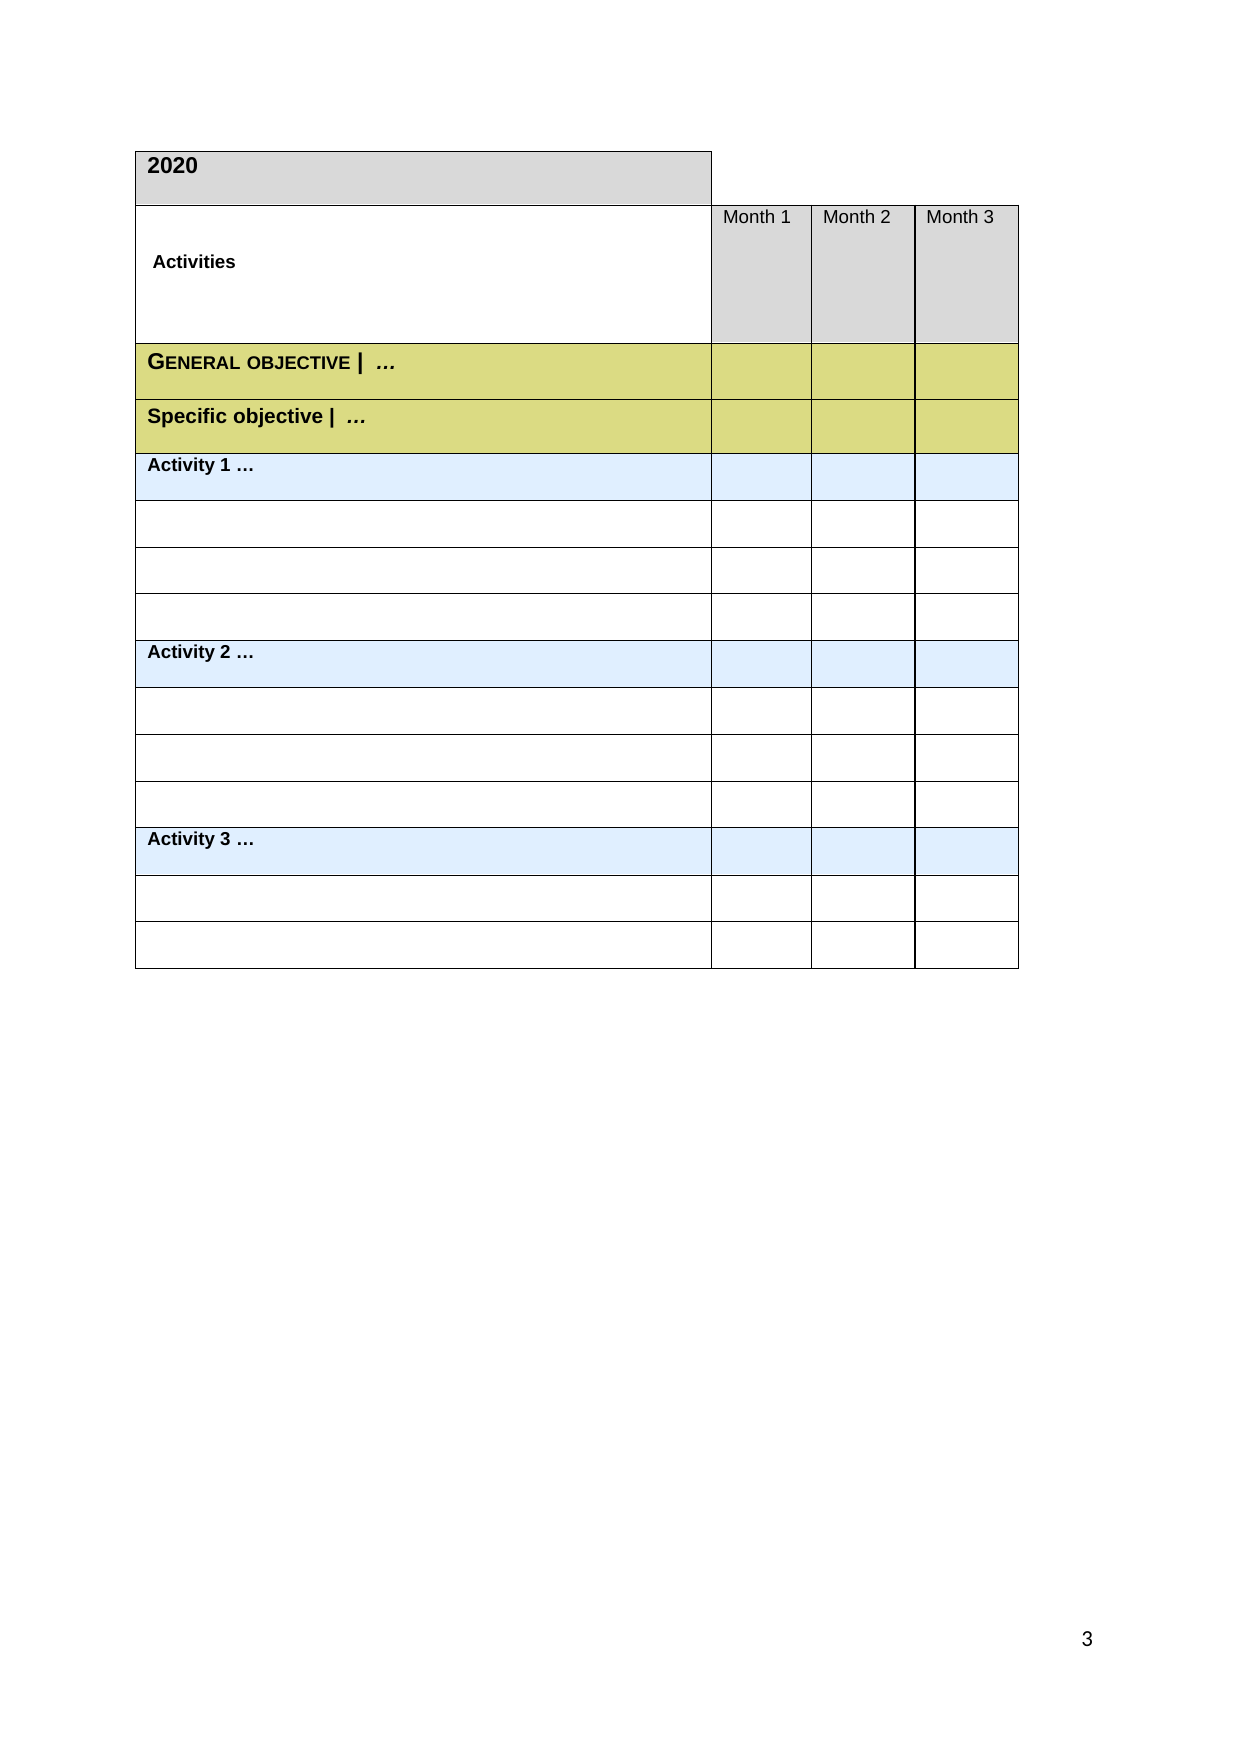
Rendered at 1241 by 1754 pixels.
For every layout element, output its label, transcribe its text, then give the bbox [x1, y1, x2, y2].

table_cell [712, 548, 811, 593]
table_cell [136, 548, 711, 593]
table_cell [712, 400, 811, 453]
table_cell Activities [136, 206, 711, 342]
table_cell [916, 501, 1018, 547]
table_cell [712, 922, 811, 968]
table_cell [812, 454, 914, 500]
table_cell [136, 876, 711, 921]
table_cell [136, 501, 711, 547]
table_cell [712, 594, 811, 640]
table_cell Month 2 [812, 206, 914, 342]
table_cell [712, 501, 811, 547]
table_cell [916, 735, 1018, 781]
table_cell [712, 876, 811, 921]
table_cell [812, 501, 914, 547]
table_cell [812, 641, 914, 687]
table_cell [812, 344, 914, 399]
table_cell [812, 876, 914, 921]
table_cell [712, 688, 811, 734]
table_cell Month 3 [916, 206, 1018, 342]
table_cell [812, 782, 914, 827]
table_cell [916, 344, 1018, 399]
table_cell [916, 454, 1018, 500]
table_cell [916, 782, 1018, 827]
table_cell [136, 735, 711, 781]
table_cell [712, 344, 811, 399]
table_cell General objective | … [136, 344, 711, 399]
table_cell [712, 782, 811, 827]
table_cell [136, 922, 711, 968]
table_cell [712, 735, 811, 781]
table_header 2020 [136, 152, 711, 204]
table_cell [916, 688, 1018, 734]
table_cell [916, 876, 1018, 921]
table_cell [812, 688, 914, 734]
table_cell [812, 594, 914, 640]
table_cell Specific objective | … [136, 400, 711, 453]
table_cell [916, 548, 1018, 593]
table_cell [136, 688, 711, 734]
table_cell [812, 922, 914, 968]
table_cell Activity 2 … [136, 641, 711, 687]
table_cell Month 1 [712, 206, 811, 342]
table_cell [916, 922, 1018, 968]
table_cell [916, 594, 1018, 640]
table_cell [136, 594, 711, 640]
table_cell [916, 828, 1018, 874]
table_cell [712, 641, 811, 687]
table_cell [136, 782, 711, 827]
table_cell [812, 735, 914, 781]
table_cell [916, 400, 1018, 453]
table_cell [812, 828, 914, 874]
table_cell [812, 400, 914, 453]
table_cell [712, 828, 811, 874]
table_cell [712, 454, 811, 500]
table_cell Activity 1 … [136, 454, 711, 500]
table_cell [812, 548, 914, 593]
table_cell Activity 3 … [136, 828, 711, 874]
table_cell [916, 641, 1018, 687]
